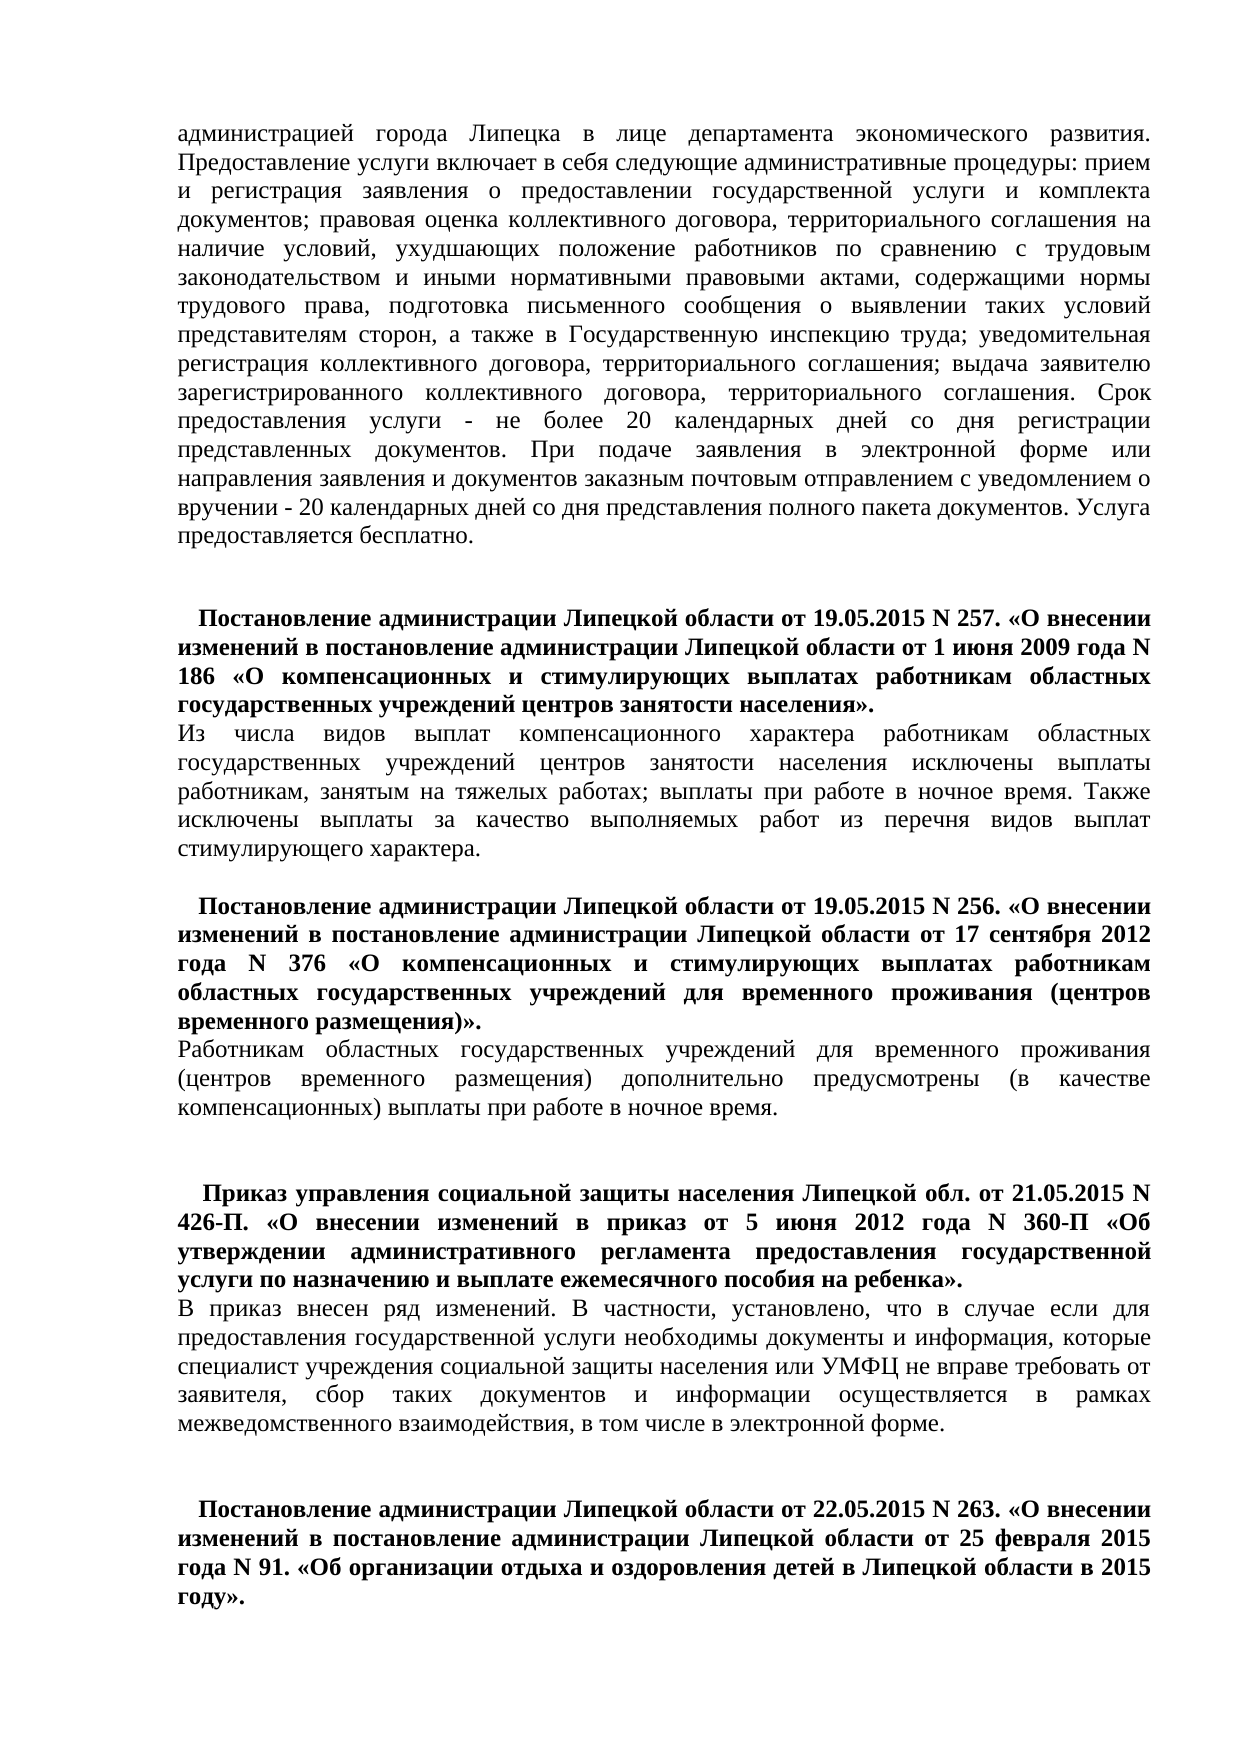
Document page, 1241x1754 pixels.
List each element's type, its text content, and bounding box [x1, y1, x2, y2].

text Работникам областных государственных учреждений для временного проживания (центров временного размещения) дополнительно предусмотрены (в качестве компенсационных) выплаты при работе в ночное время. [177, 1034, 1152, 1121]
text Из числа видов выплат компенсационного характера работникам областных государственных учреждений центров занятости населения исключены выплаты работникам, занятым на тяжелых работах; выплаты при работе в ночное время. Также исключены выплаты за качество выполняемых работ из перечня видов выплат стимулирующего характера. [177, 718, 1152, 862]
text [177, 118, 1152, 549]
text Постановление администрации Липецкой области от 22.05.2015 N 263. «О внесении изменений в постановление администрации Липецкой области от 25 февраля 2015 года N 91. «Об организации отдыха и оздоровления детей в Липецкой области в 2015 году». [177, 1494, 1152, 1609]
text Постановление администрации Липецкой области от 19.05.2015 N 257. «О внесении изменений в постановление администрации Липецкой области от 1 июня 2009 года N 186 «О компенсационных и стимулирующих выплатах работникам областных государственных учреждений центров занятости населения». [177, 603, 1152, 718]
text В приказ внесен ряд изменений. В частности, установлено, что в случае если для предоставления государственной услуги необходимы документы и информация, которые специалист учреждения социальной защиты населения или УМФЦ не вправе требовать от заявителя, сбор таких документов и информации осуществляется в рамках межведомственного взаимодействия, в том числе в электронной форме. [177, 1293, 1152, 1437]
text Постановление администрации Липецкой области от 19.05.2015 N 256. «О внесении изменений в постановление администрации Липецкой области от 17 сентября 2012 года N 376 «О компенсационных и стимулирующих выплатах работникам областных государственных учреждений для временного проживания (центров временного размещения)». [177, 891, 1152, 1034]
text Приказ управления социальной защиты населения Липецкой обл. от 21.05.2015 N 426-П. «О внесении изменений в приказ от 5 июня 2012 года N 360-П «Об утверждении административного регламента предоставления государственной услуги по назначению и выплате ежемесячного пособия на ребенка». [177, 1178, 1152, 1293]
